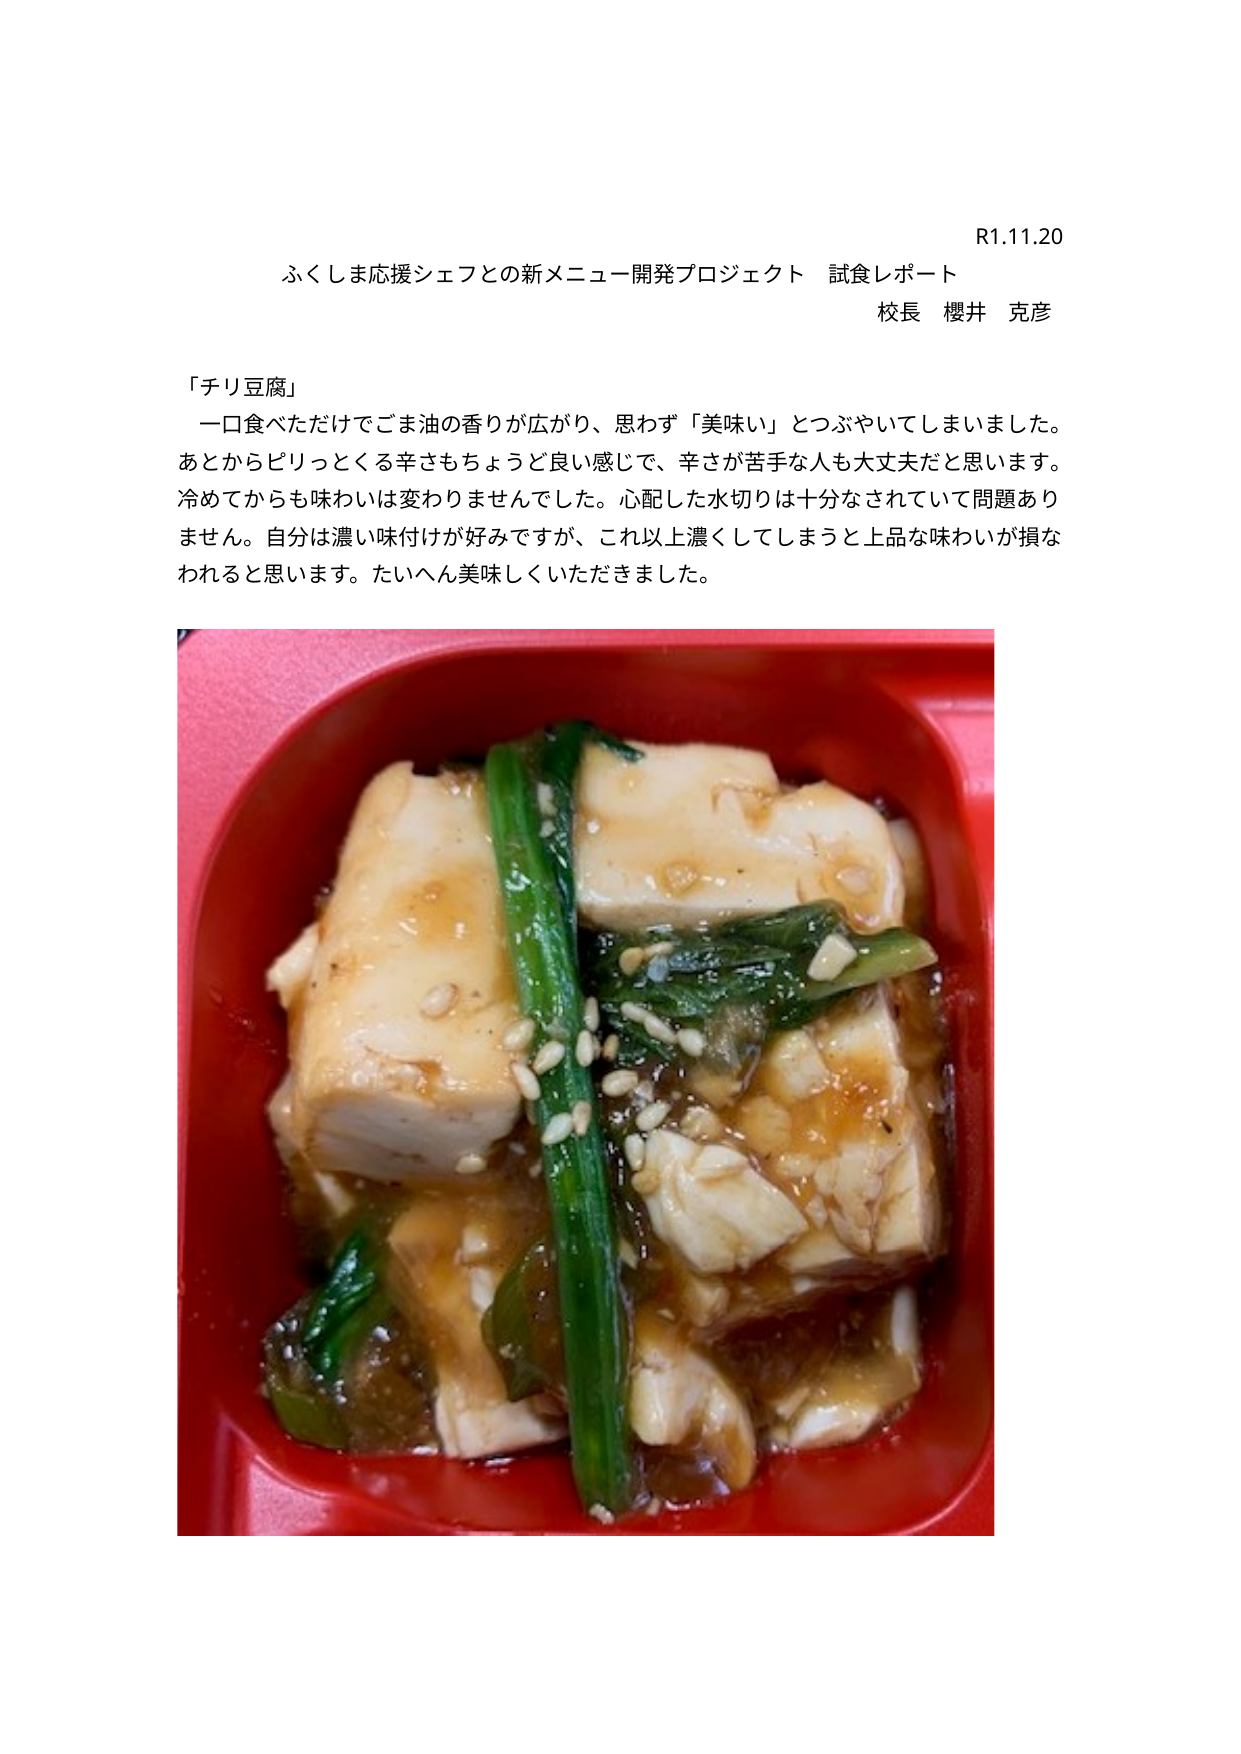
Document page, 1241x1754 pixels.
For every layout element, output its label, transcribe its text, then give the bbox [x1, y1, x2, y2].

text 冷めてからも味わいは変わりませんでした。心配した水切りは十分なされていて問題ありません。自分は濃い味付けが好みですが、これ以上濃くしてしまうと上品な味わいが損なわれると思います。たいへん美味しくいただきました。 [177, 479, 1063, 592]
text あとからピリっとくる辛さもちょうど良い感じで、辛さが苦手な人も大丈夫だと思います。 [177, 442, 1063, 479]
text 校長 櫻井 克彦 [177, 292, 1063, 329]
picture [177, 629, 995, 1536]
text 一口食べただけでごま油の香りが広がり、思わず「美味い」とつぶやいてしまいました。 [177, 404, 1063, 442]
text R1.11.20 [177, 217, 1063, 254]
text ふくしま応援シェフとの新メニュー開発プロジェクト 試食レポート [177, 254, 1063, 292]
text 「チリ豆腐」 [177, 367, 1063, 404]
